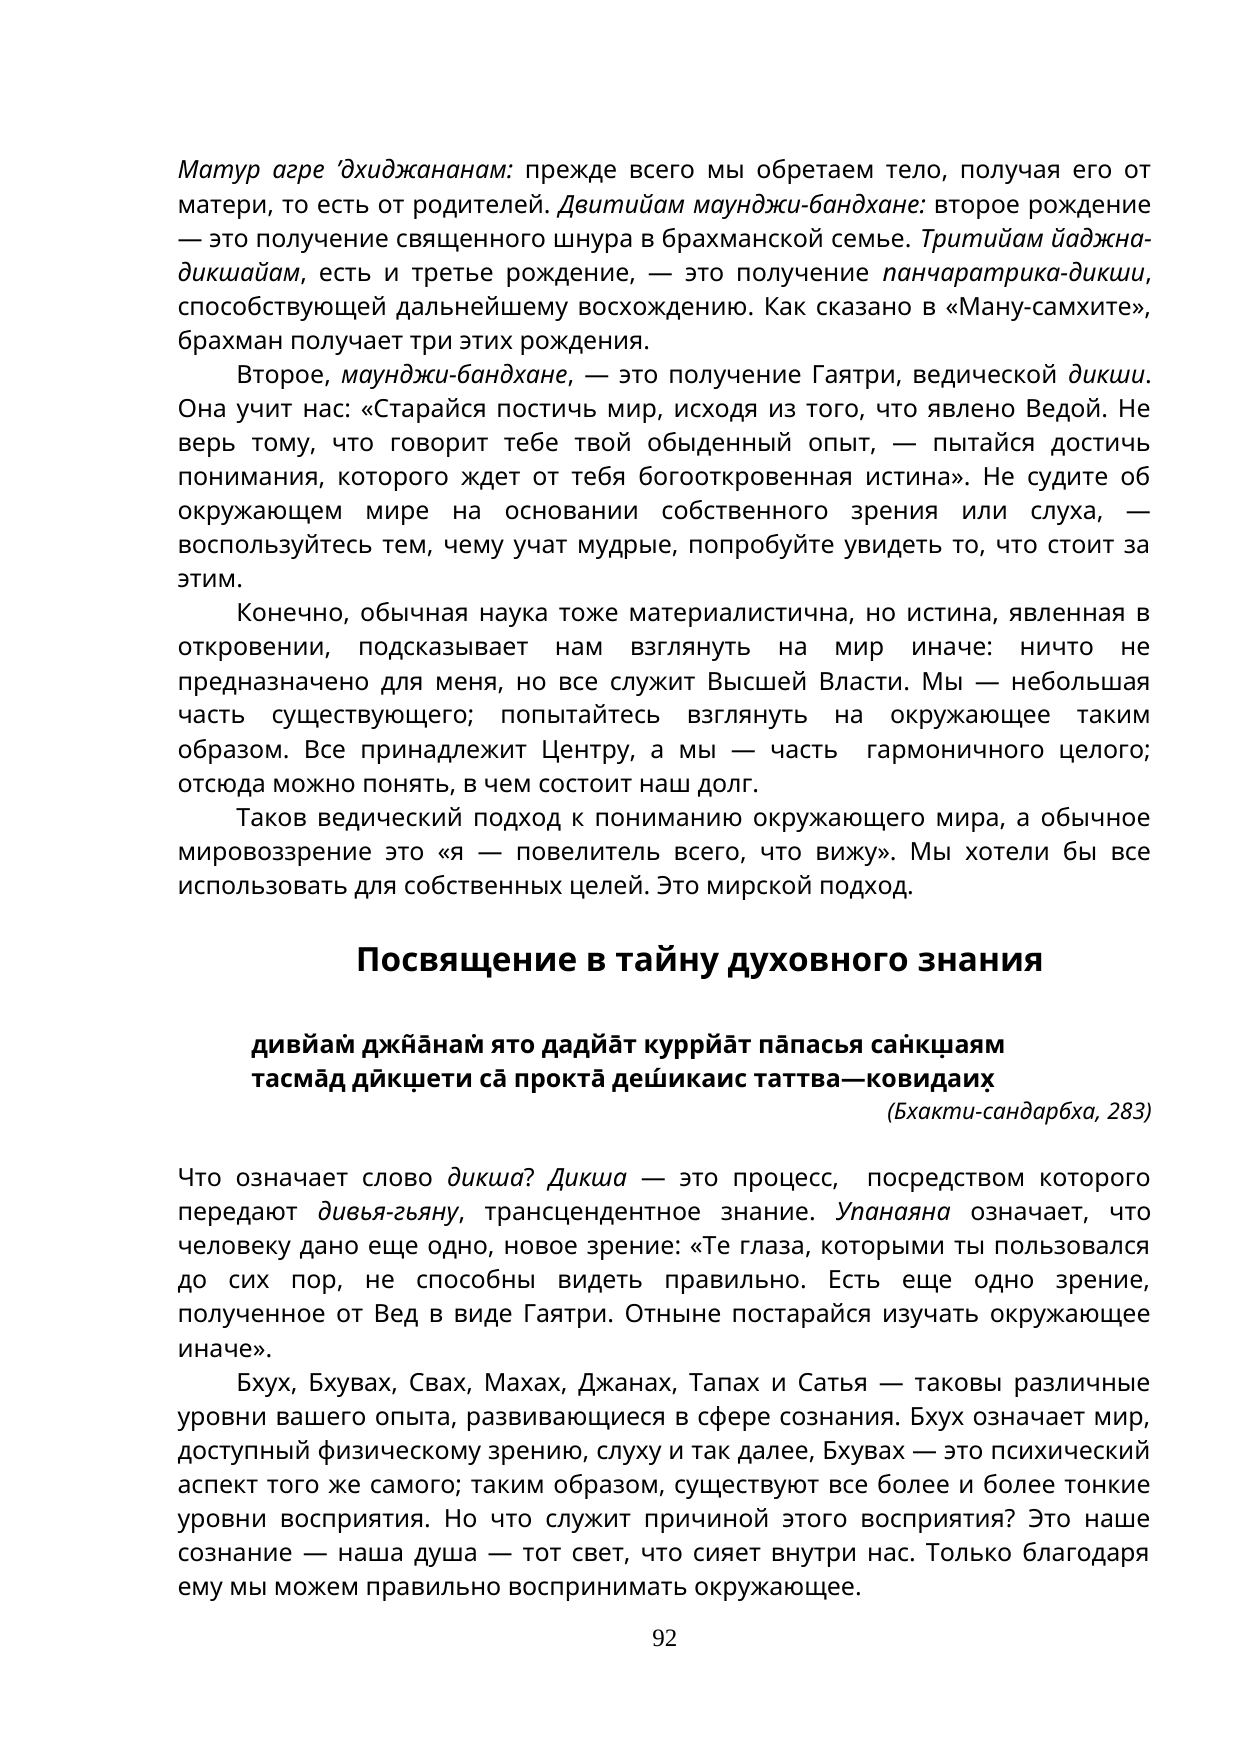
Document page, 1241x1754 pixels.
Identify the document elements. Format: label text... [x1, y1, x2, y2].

text Бхух, Бхувах, Свах, Махах, Джанах, Тапах и Сатья — таковы различные уровни вашего опыта, развивающиеся в сфере сознания. Бхух означает мир, доступный физическому зрению, слуху и так далее, Бхувах — это психический аспект того же самого; таким образом, существуют все более и более тонкие уровни восприятия. Но что служит причиной этого восприятия? Это наше сознание — наша душа — тот свет, что сияет внутри нас. Только благодаря ему мы можем правильно воспринимать окружающее. [177, 1364, 1152, 1603]
text Что означает слово дикша? Дикша — это процесс, посредством которого передают дивья-гьяну, трансцендентное знание. Упанаяна означает, что человеку дано еще одно, новое зрение: «Те глаза, которыми ты пользовался до сих пор, не способны видеть правильно. Есть еще одно зрение, полученное от Вед в виде Гаятри. Отныне постарайся изучать окружающее иначе». [177, 1160, 1152, 1364]
text Конечно, обычная наука тоже материалистична, но истина, явленная в откровении, подсказывает нам взглянуть на мир иначе: ничто не предназначено для меня, но все служит Высшей Власти. Мы — небольшая часть существующего; попытайтесь взглянуть на окружающее таким образом. Все принадлежит Центру, а мы — часть гармоничного целого; отсюда можно понять, в чем состоит наш долг. [177, 595, 1152, 799]
text (Бхакти-сандарбха, 283) [177, 1094, 1152, 1126]
text Посвящение в тайну духовного знания [177, 936, 1152, 981]
text Второе, маунджи-бандхане, — это получение Гаятри, ведической дикши. Она учит нас: «Старайся постичь мир, исходя из того, что явлено Ведой. Не верь тому, что говорит тебе твой обыденный опыт, — пытайся достичь понимания, которого ждет от тебя богооткровенная истина». Не судите об окружающем мире на основании собственного зрения или слуха, — воспользуйтесь тем, чему учат мудрые, попробуйте увидеть то, что стоит за этим. [177, 357, 1152, 595]
text дивйам̇ джн̃а̄нам̇ ято дадйа̄т куррйа̄т па̄пасья сан̇кш̣аям тасма̄д дӣкш̣ети са̄ прокта̄ деш́икаис таттва—ковидаих̣ [251, 1026, 1152, 1094]
text Таков ведический подход к пониманию окружающего мира, а обычное мировоззрение это «я — повелитель всего, что вижу». Мы хотели бы все использовать для собственных целей. Это мирской подход. [177, 799, 1152, 902]
text Матур агре ’дхиджананам: прежде всего мы обретаем тело, получая его от матери, то есть от родителей. Двитийам маунджи-бандхане: второе рождение — это получение священного шнура в брахманской семье. Тритийам йаджна-дикшайам, есть и третье рождение, — это получение панчаратрика-дикши, способствующей дальнейшему восхождению. Как сказано в «Ману-самхите», брахман получает три этих рождения. [177, 152, 1152, 357]
